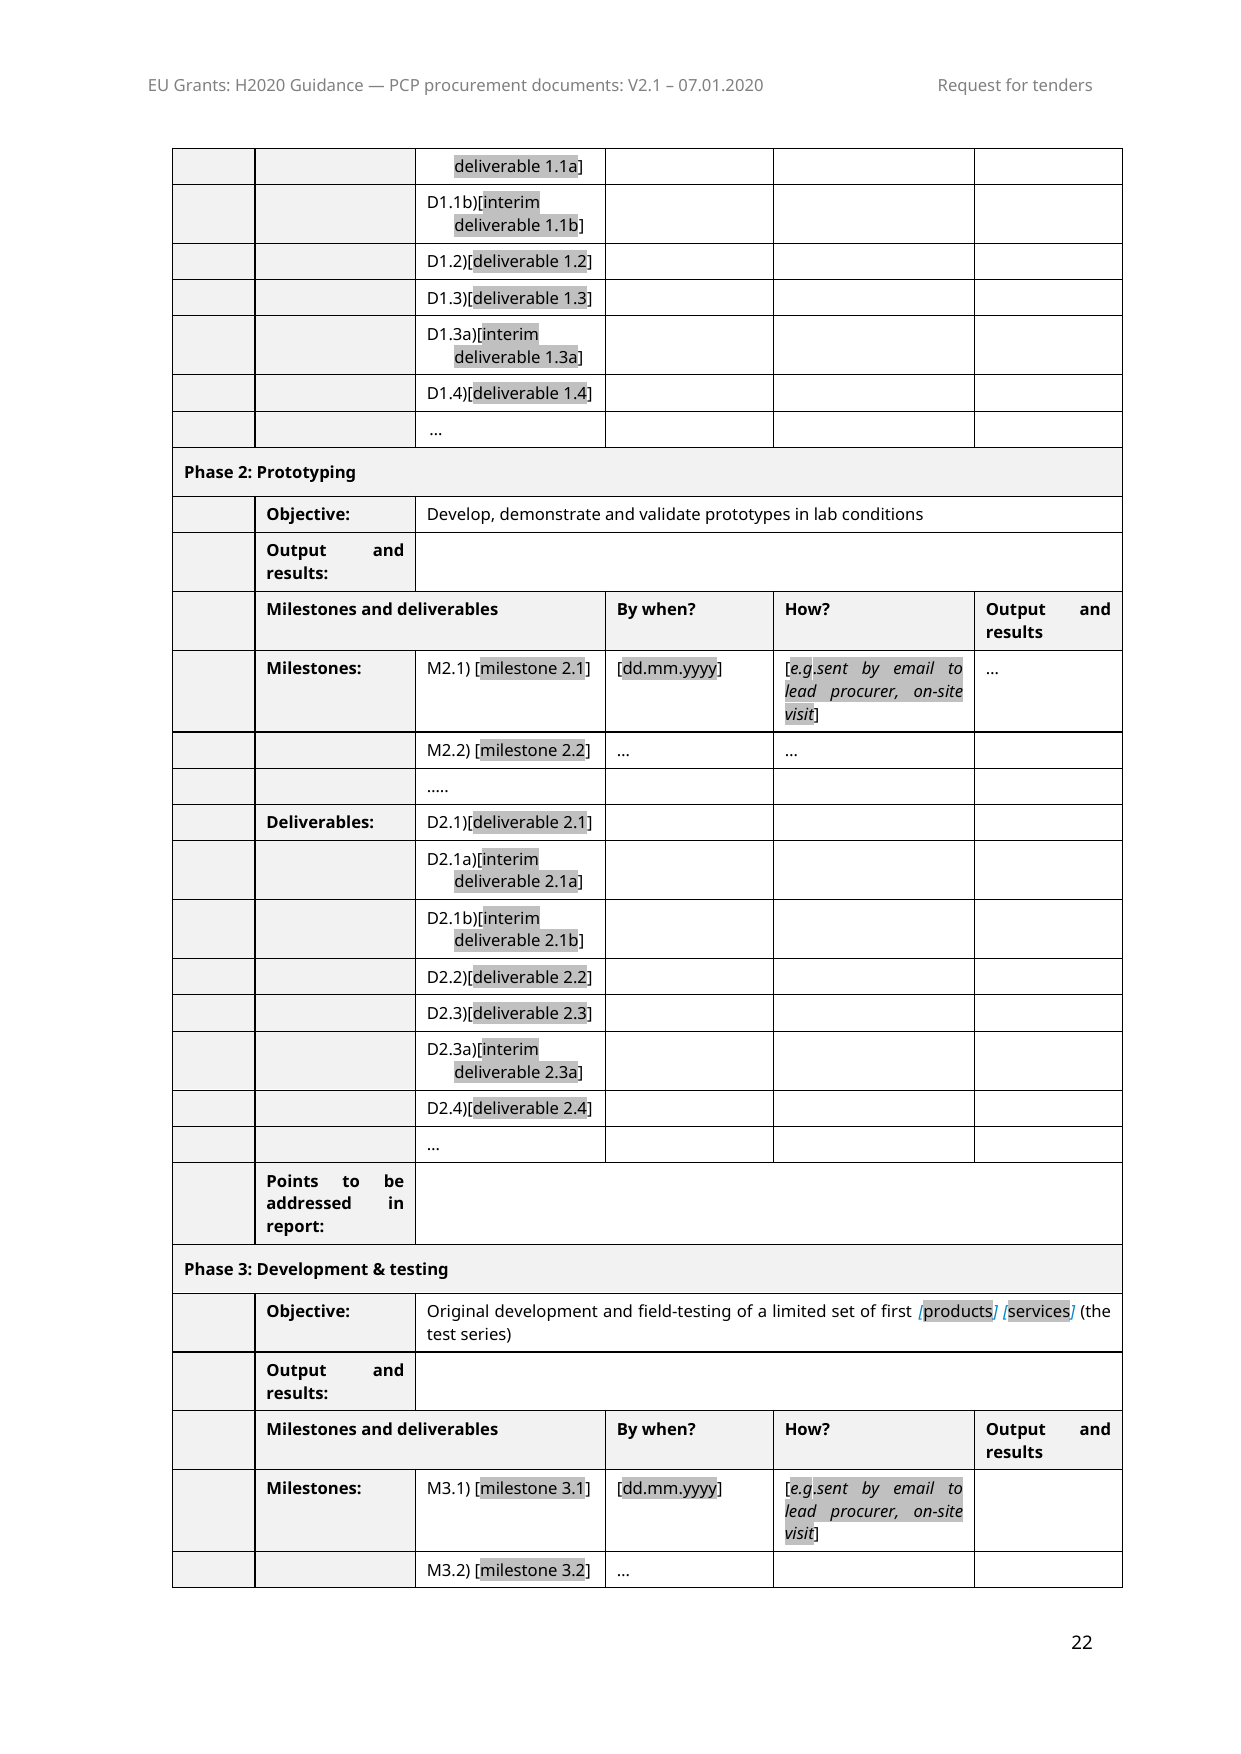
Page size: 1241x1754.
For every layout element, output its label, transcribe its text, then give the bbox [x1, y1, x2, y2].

table_cell [173, 280, 254, 315]
table_cell [774, 900, 974, 958]
table_cell [173, 1470, 254, 1551]
table_cell [256, 412, 415, 447]
table_cell [975, 1552, 1122, 1587]
table_cell [173, 497, 254, 532]
table_cell [256, 959, 415, 994]
table_cell [173, 1163, 254, 1244]
table_cell [774, 412, 974, 447]
table_cell [256, 185, 415, 243]
table_cell [606, 1091, 773, 1126]
table_cell … [416, 1127, 605, 1162]
table_cell [173, 733, 254, 768]
table_cell [173, 316, 254, 374]
table_cell D1.1b)[interim deliverable 1.1b] [416, 185, 605, 243]
table_cell [256, 841, 415, 899]
table_cell [256, 995, 415, 1031]
table_cell [256, 769, 415, 804]
table_cell Milestones and deliverables [256, 1411, 605, 1469]
table_cell Output and results: [256, 533, 415, 591]
table_cell D2.3)[deliverable 2.3] [416, 995, 605, 1031]
table_cell [173, 959, 254, 994]
table_cell Milestones and deliverables [256, 592, 605, 650]
table_cell M2.1) [milestone 2.1] [416, 651, 605, 731]
table_cell [606, 900, 773, 958]
table_cell [173, 1294, 254, 1351]
table_cell Develop, demonstrate and validate prototypes in lab conditions [416, 497, 1122, 532]
table_cell D2.1a)[interim deliverable 2.1a] [416, 841, 605, 899]
table_cell [606, 412, 773, 447]
table_cell [975, 244, 1122, 279]
table_cell Phase 3: Development & testing [173, 1245, 1122, 1292]
table_cell [173, 185, 254, 243]
table_cell [774, 244, 974, 279]
table_cell … [416, 412, 605, 447]
table_cell [975, 316, 1122, 374]
table_cell [606, 149, 773, 184]
table_cell [774, 280, 974, 315]
table_cell [606, 375, 773, 411]
table_cell [173, 244, 254, 279]
table_cell [975, 900, 1122, 958]
table_cell D1.4)[deliverable 1.4] [416, 375, 605, 411]
table_cell [975, 995, 1122, 1031]
table_cell [173, 1353, 254, 1410]
table_cell [256, 244, 415, 279]
table_cell D1.2)[deliverable 1.2] [416, 244, 605, 279]
table_cell [606, 185, 773, 243]
table_cell [774, 149, 974, 184]
table_cell [256, 375, 415, 411]
table_cell By when? [606, 1411, 773, 1469]
table_cell [173, 533, 254, 591]
table_cell [975, 280, 1122, 315]
table_cell [606, 769, 773, 804]
table_cell [173, 805, 254, 840]
table_cell Milestones: [256, 1470, 415, 1551]
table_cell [416, 149, 605, 184]
table_cell [975, 375, 1122, 411]
table_cell [975, 733, 1122, 768]
table_cell [173, 841, 254, 899]
table_cell [e.g.sent by email to lead procurer, on-site visit] [774, 651, 974, 731]
table_cell [173, 995, 254, 1031]
table_cell [256, 1032, 415, 1089]
table_cell M3.1) [milestone 3.1] [416, 1470, 605, 1551]
table_cell [173, 1552, 254, 1587]
table_cell [975, 841, 1122, 899]
table_cell [774, 1091, 974, 1126]
table_cell [606, 841, 773, 899]
table_cell [256, 1552, 415, 1587]
table_cell [975, 1032, 1122, 1089]
table_cell [173, 592, 254, 650]
table_cell [e.g.sent by email to lead procurer, on-site visit] [774, 1470, 974, 1551]
table_cell [173, 375, 254, 411]
table_cell Objective: [256, 1294, 415, 1351]
table_cell [256, 316, 415, 374]
table_cell [975, 412, 1122, 447]
table_cell [774, 1127, 974, 1162]
table_cell [975, 769, 1122, 804]
table_cell By when? [606, 592, 773, 650]
table_cell [173, 769, 254, 804]
table_cell [975, 149, 1122, 184]
table_cell … [606, 733, 773, 768]
table_cell [774, 959, 974, 994]
table_cell [173, 1032, 254, 1089]
table_cell [774, 841, 974, 899]
table_cell [606, 1127, 773, 1162]
table_cell [774, 995, 974, 1031]
table_cell … [975, 651, 1122, 731]
table_cell Output and results [975, 1411, 1122, 1469]
table_cell [774, 375, 974, 411]
table_cell D2.2)[deliverable 2.2] [416, 959, 605, 994]
table_cell [256, 149, 415, 184]
table_cell D2.3a)[interim deliverable 2.3a] [416, 1032, 605, 1089]
table_cell [256, 1127, 415, 1162]
table_cell [173, 1091, 254, 1126]
table_cell [dd.mm.yyyy] [606, 651, 773, 731]
table_cell [774, 769, 974, 804]
table_cell [606, 995, 773, 1031]
table_cell [774, 805, 974, 840]
table_cell [173, 1411, 254, 1469]
table_cell [256, 900, 415, 958]
table_cell [416, 1163, 1122, 1244]
table_cell [256, 1091, 415, 1126]
table_cell Original development and field-testing of a limited set of first [products] [services] (the test series) [416, 1294, 1122, 1351]
table_cell [dd.mm.yyyy] [606, 1470, 773, 1551]
table_cell [416, 1353, 1122, 1410]
table_cell How? [774, 1411, 974, 1469]
table_cell ….. [416, 769, 605, 804]
table_cell D1.3a)[interim deliverable 1.3a] [416, 316, 605, 374]
table_cell Points to be addressed in report: [256, 1163, 415, 1244]
table_cell [975, 1091, 1122, 1126]
table_cell [256, 733, 415, 768]
table_cell [173, 1127, 254, 1162]
table_cell [774, 1552, 974, 1587]
table_cell [975, 1470, 1122, 1551]
table_cell M2.2) [milestone 2.2] [416, 733, 605, 768]
table_cell M3.2) [milestone 3.2] [416, 1552, 605, 1587]
table_cell [975, 805, 1122, 840]
table_cell [606, 244, 773, 279]
table_cell … [774, 733, 974, 768]
table_cell D2.4)[deliverable 2.4] [416, 1091, 605, 1126]
table_cell Output and results: [256, 1353, 415, 1410]
table_cell [606, 280, 773, 315]
table_cell D2.1b)[interim deliverable 2.1b] [416, 900, 605, 958]
table_cell … [606, 1552, 773, 1587]
table_cell [606, 959, 773, 994]
table_cell [173, 651, 254, 731]
table_cell [774, 185, 974, 243]
table_cell D1.3)[deliverable 1.3] [416, 280, 605, 315]
table_cell [256, 280, 415, 315]
table_cell D2.1)[deliverable 2.1] [416, 805, 605, 840]
table_cell [173, 900, 254, 958]
table_cell [774, 316, 974, 374]
table_cell [774, 1032, 974, 1089]
table_cell [975, 185, 1122, 243]
table_cell Output and results [975, 592, 1122, 650]
table_cell [606, 316, 773, 374]
table_cell [173, 149, 254, 184]
table_cell Phase 2: Prototyping [173, 448, 1122, 496]
table_cell [975, 959, 1122, 994]
table_cell Milestones: [256, 651, 415, 731]
table_cell Objective: [256, 497, 415, 532]
table_cell [416, 533, 1122, 591]
table_cell [606, 805, 773, 840]
table_cell [975, 1127, 1122, 1162]
table_cell How? [774, 592, 974, 650]
table_cell [606, 1032, 773, 1089]
table_cell Deliverables: [256, 805, 415, 840]
table_cell [173, 412, 254, 447]
